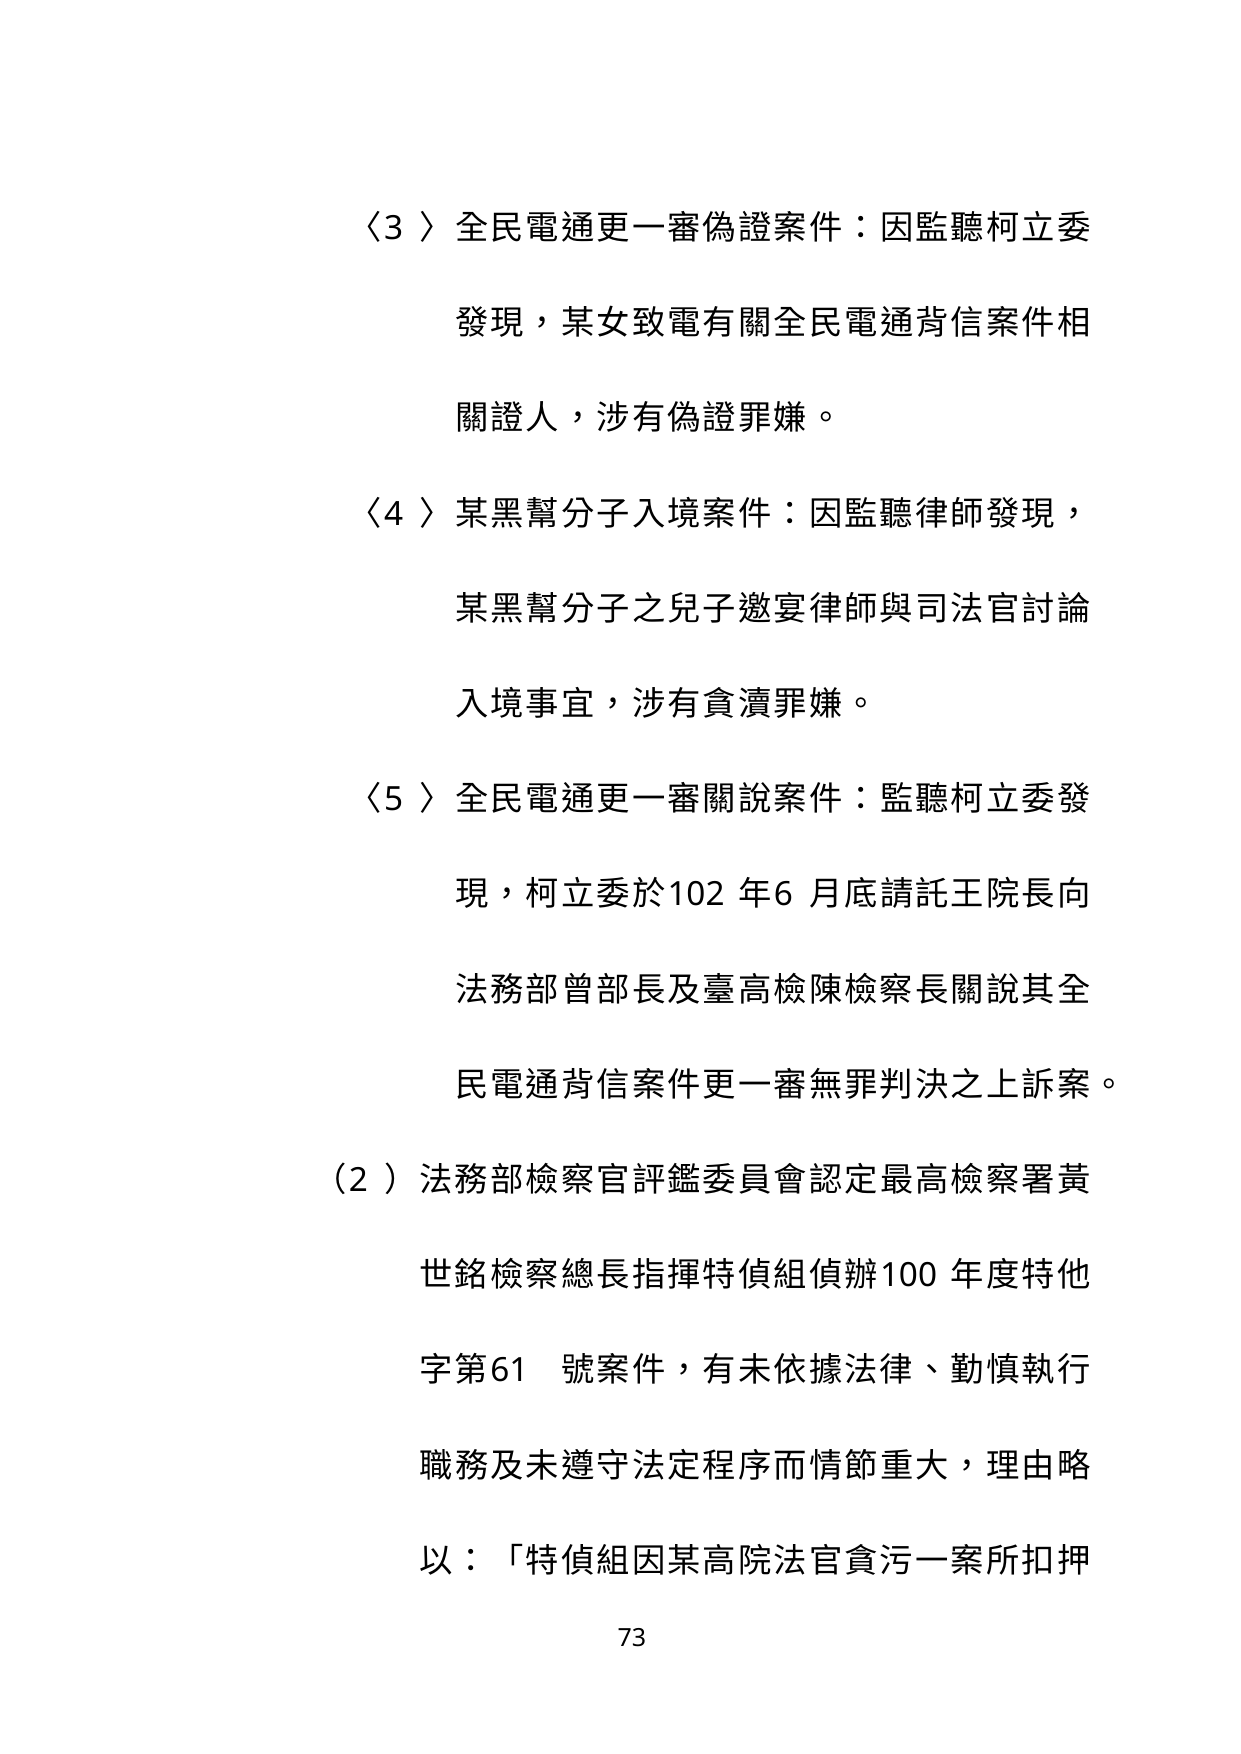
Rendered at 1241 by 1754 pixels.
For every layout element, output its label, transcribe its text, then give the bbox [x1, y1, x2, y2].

subtitle 某黑幫分子入境案件：因監聽律師發現，某黑幫分子之兒子邀宴律師與司法官討論入境事宜，涉有貪瀆罪嫌。 [331, 463, 1092, 748]
subtitle 全民電通更一審偽證案件：因監聽柯立委發現，某女致電有關全民電通背信案件相關證人，涉有偽證罪嫌。 [331, 177, 1092, 463]
subtitle 全民電通更一審關說案件：監聽柯立委發現，柯立委於102年6月底請託王院長向法務部曾部長及臺高檢陳檢察長關說其全民電通背信案件更一審無罪判決之上訴案。 [331, 748, 1092, 1129]
